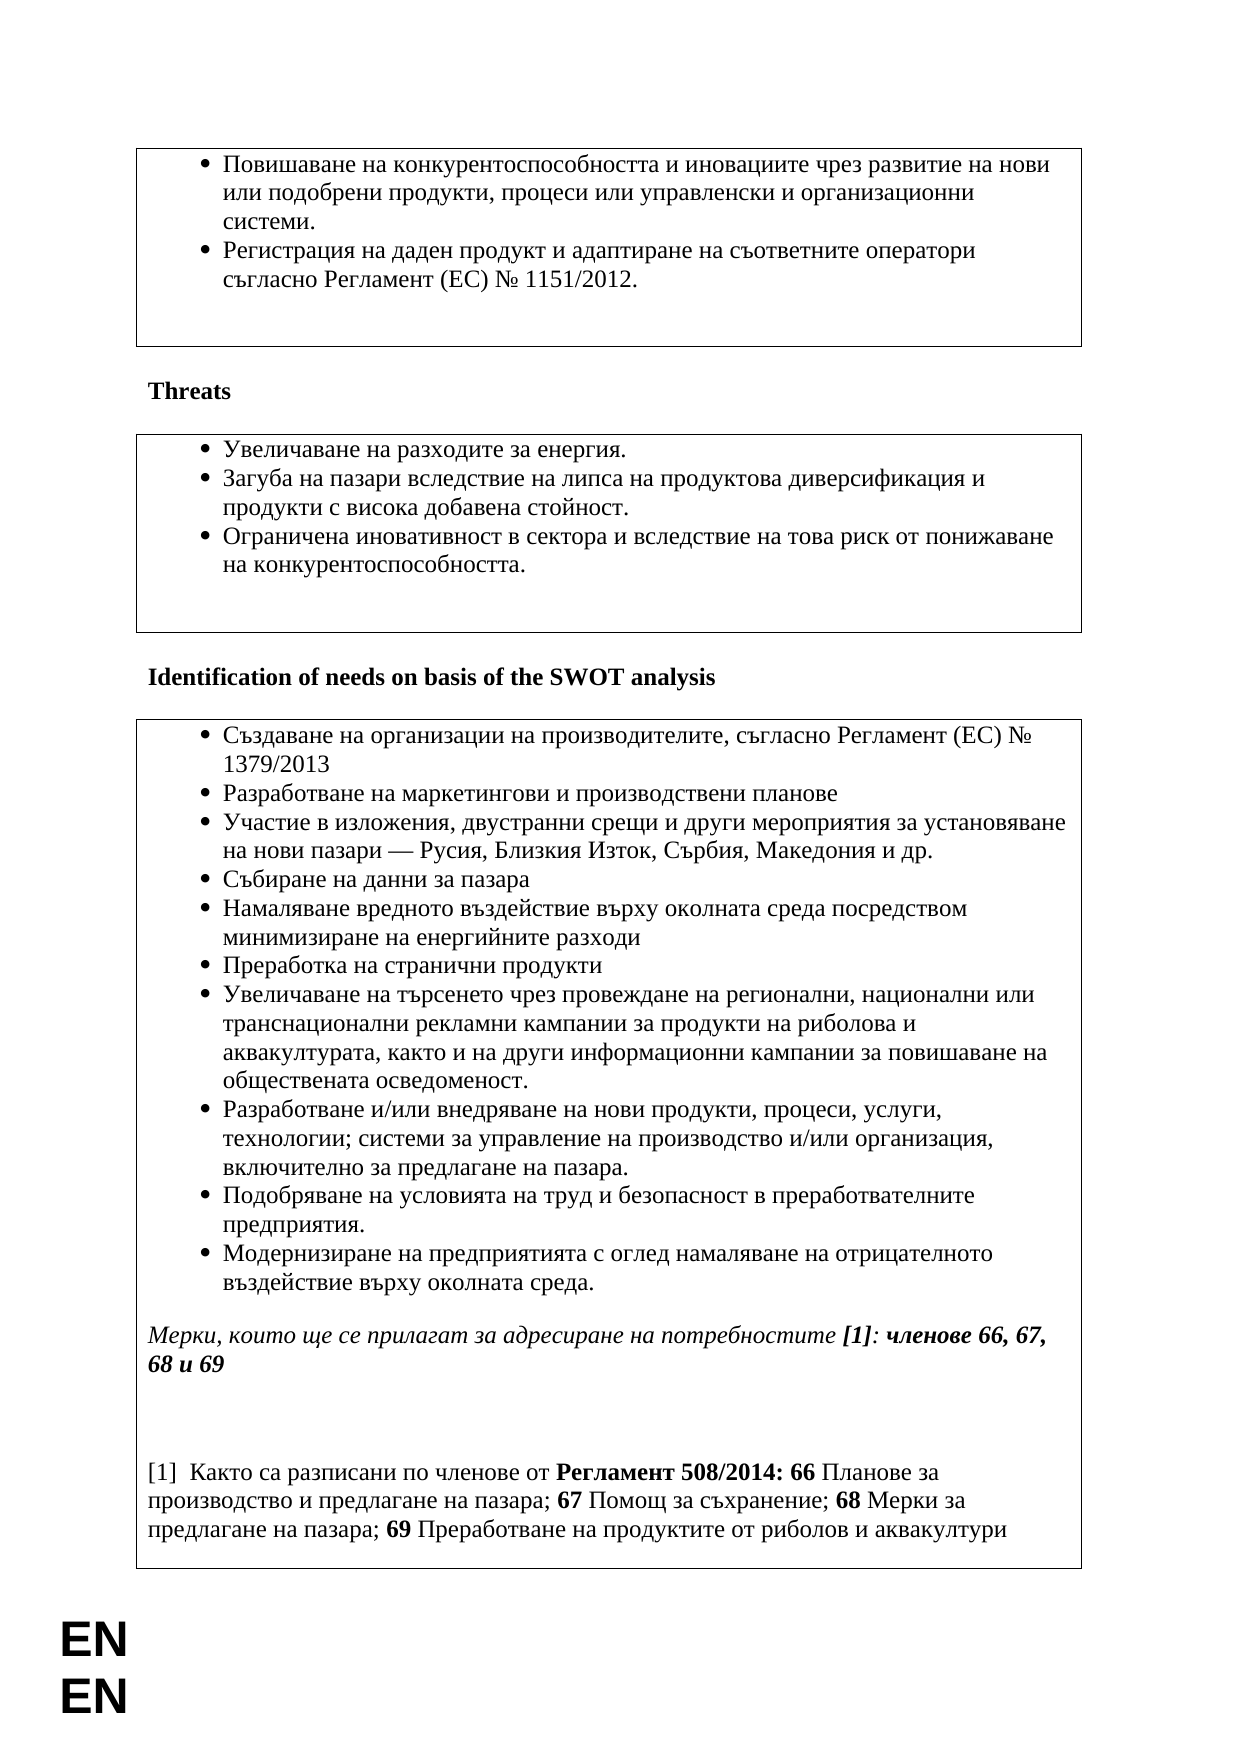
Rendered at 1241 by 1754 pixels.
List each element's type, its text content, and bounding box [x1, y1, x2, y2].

text Identification of needs on basis of the SWOT analysis [148, 662, 1092, 691]
text Threats [148, 376, 1092, 405]
table_header Увеличаване на разходите за енергия. Загуба на пазари вследствие на липса на продуктова диверсификация и продукти с висока добавена стойност. Ограничена иновативност в сектора и вследствие на това риск от понижаване на конкурентоспособността. [137, 435, 1081, 632]
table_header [137, 149, 1081, 346]
